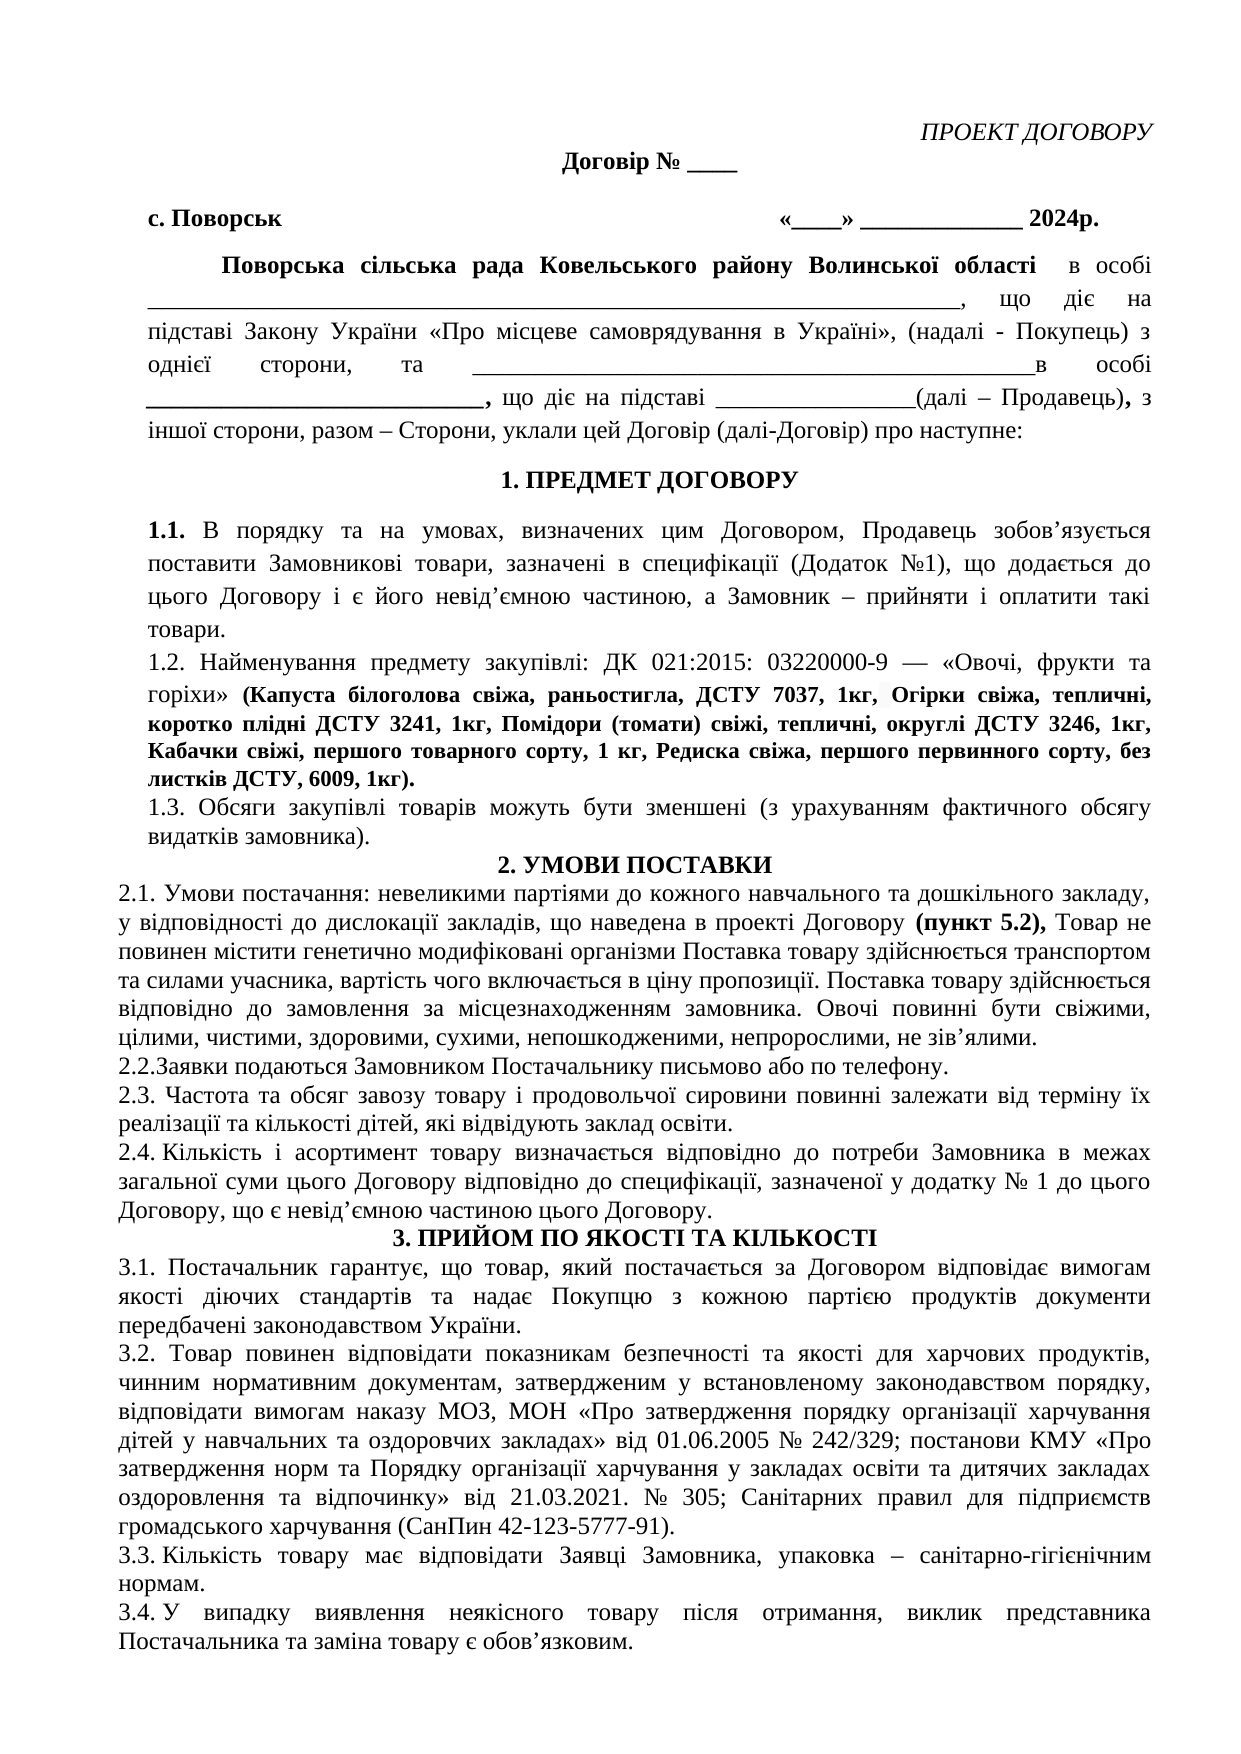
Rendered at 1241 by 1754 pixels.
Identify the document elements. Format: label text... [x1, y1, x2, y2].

text Поворська сільська рада Ковельського району Волинської області в особі _________________________________________________________________, що діє на підставі Закону України «Про місцеве самоврядування в Україні», (надалі - Покупець) з однієї сторони, та _____________________________________________в особі ___________________________, що діє на підставі ________________(далі – Продавець), з іншої сторони, разом – Сторони, уклали цей Договір (далі-Договір) про наступне: [148, 250, 1152, 444]
text с. Поворськ «____» _____________ 2024р. [148, 203, 1152, 232]
text 1.3. Обсяги закупівлі товарів можуть бути зменшені (з урахуванням фактичного обсягу видатків замовника). [148, 792, 1152, 850]
text 2.2.Заявки подаються Замовником Постачальнику письмово або по телефону. [118, 1051, 1152, 1080]
text 1. ПРЕДМЕТ ДОГОВОРУ [148, 465, 1152, 494]
text 3.2. Товар повинен відповідати показникам безпечності та якості для харчових продуктів, чинним нормативним документам, затвердженим у встановленому законодавством порядку, відповідати вимогам наказу МОЗ, МОН «Про затвердження порядку організації харчування дітей у навчальних та оздоровчих закладах» від 01.06.2005 № 242/329; постанови КМУ «Про затвердження норм та Порядку організації харчування у закладах освіти та дитячих закладах оздоровлення та відпочинку» від 21.03.2021. № 305; Санітарних правил для підприємств громадського харчування (СанПин 42-123-5777-91). [118, 1338, 1152, 1540]
text Договір № ____ [148, 146, 1152, 175]
text 2.1. Умови постачання: невеликими партіями до кожного навчального та дошкільного закладу, у відповідності до дислокації закладів, що наведена в проекті Договору (пункт 5.2), Товар не повинен містити генетично модифіковані організми Поставка товару здійснюється транспортом та силами учасника, вартість чого включається в ціну пропозиції. Поставка товару здійснюється відповідно до замовлення за місцезнаходженням замовника. Овочі повинні бути свіжими, цілими, чистими, здоровими, сухими, непошкодженими, непророслими, не зів’ялими. [118, 878, 1152, 1051]
text ПРОЕКТ ДОГОВОРУ [148, 117, 1152, 146]
text 3.1. Постачальник гарантує, що товар, який постачається за Договором відповідає вимогам якості діючих стандартів та надає Покупцю з кожною партією продуктів документи передбачені законодавством України. [118, 1252, 1152, 1338]
text 3. ПРИЙОМ ПО ЯКОСТІ ТА КІЛЬКОСТІ [118, 1223, 1152, 1252]
text 2.3. Частота та обсяг завозу товару і продовольчої сировини повинні залежати від терміну їх реалізації та кількості дітей, які відвідують заклад освіти. [118, 1080, 1152, 1137]
text 1.2. Найменування предмету закупівлі: ДК 021:2015: 03220000-9 — «Овочі, фрукти та горіхи» (Капуста білоголова свіжа, раньостигла, ДСТУ 7037, 1кг, Огірки свіжа, тепличні, коротко плідні ДСТУ 3241, 1кг, Помідори (томати) свіжі, тепличні, округлі ДСТУ 3246, 1кг, Кабачки свіжі, першого товарного сорту, 1 кг, Редиска свіжа, першого первинного сорту, без листків ДСТУ, 6009, 1кг). [148, 647, 1152, 792]
text 3.3. Кількість товару має відповідати Заявці Замовника, упаковка – санітарно-гігієнічним нормам. [118, 1540, 1152, 1597]
text 3.4. У випадку виявлення неякісного товару після отримання, виклик представника Постачальника та заміна товару є обов’язковим. [118, 1597, 1152, 1655]
text 2.4. Кількість і асортимент товару визначається відповідно до потреби Замовника в межах загальної суми цього Договору відповідно до специфікації, зазначеної у додатку № 1 до цього Договору, що є невід’ємною частиною цього Договору. [118, 1137, 1152, 1223]
text 1.1. В порядку та на умовах, визначених цим Договором, Продавець зобов’язується поставити Замовникові товари, зазначені в специфікації (Додаток №1), що додається до цього Договору і є його невід’ємною частиною, а Замовник – прийняти і оплатити такі товари. [148, 515, 1152, 643]
text 2. УМОВИ ПОСТАВКИ [118, 850, 1152, 878]
